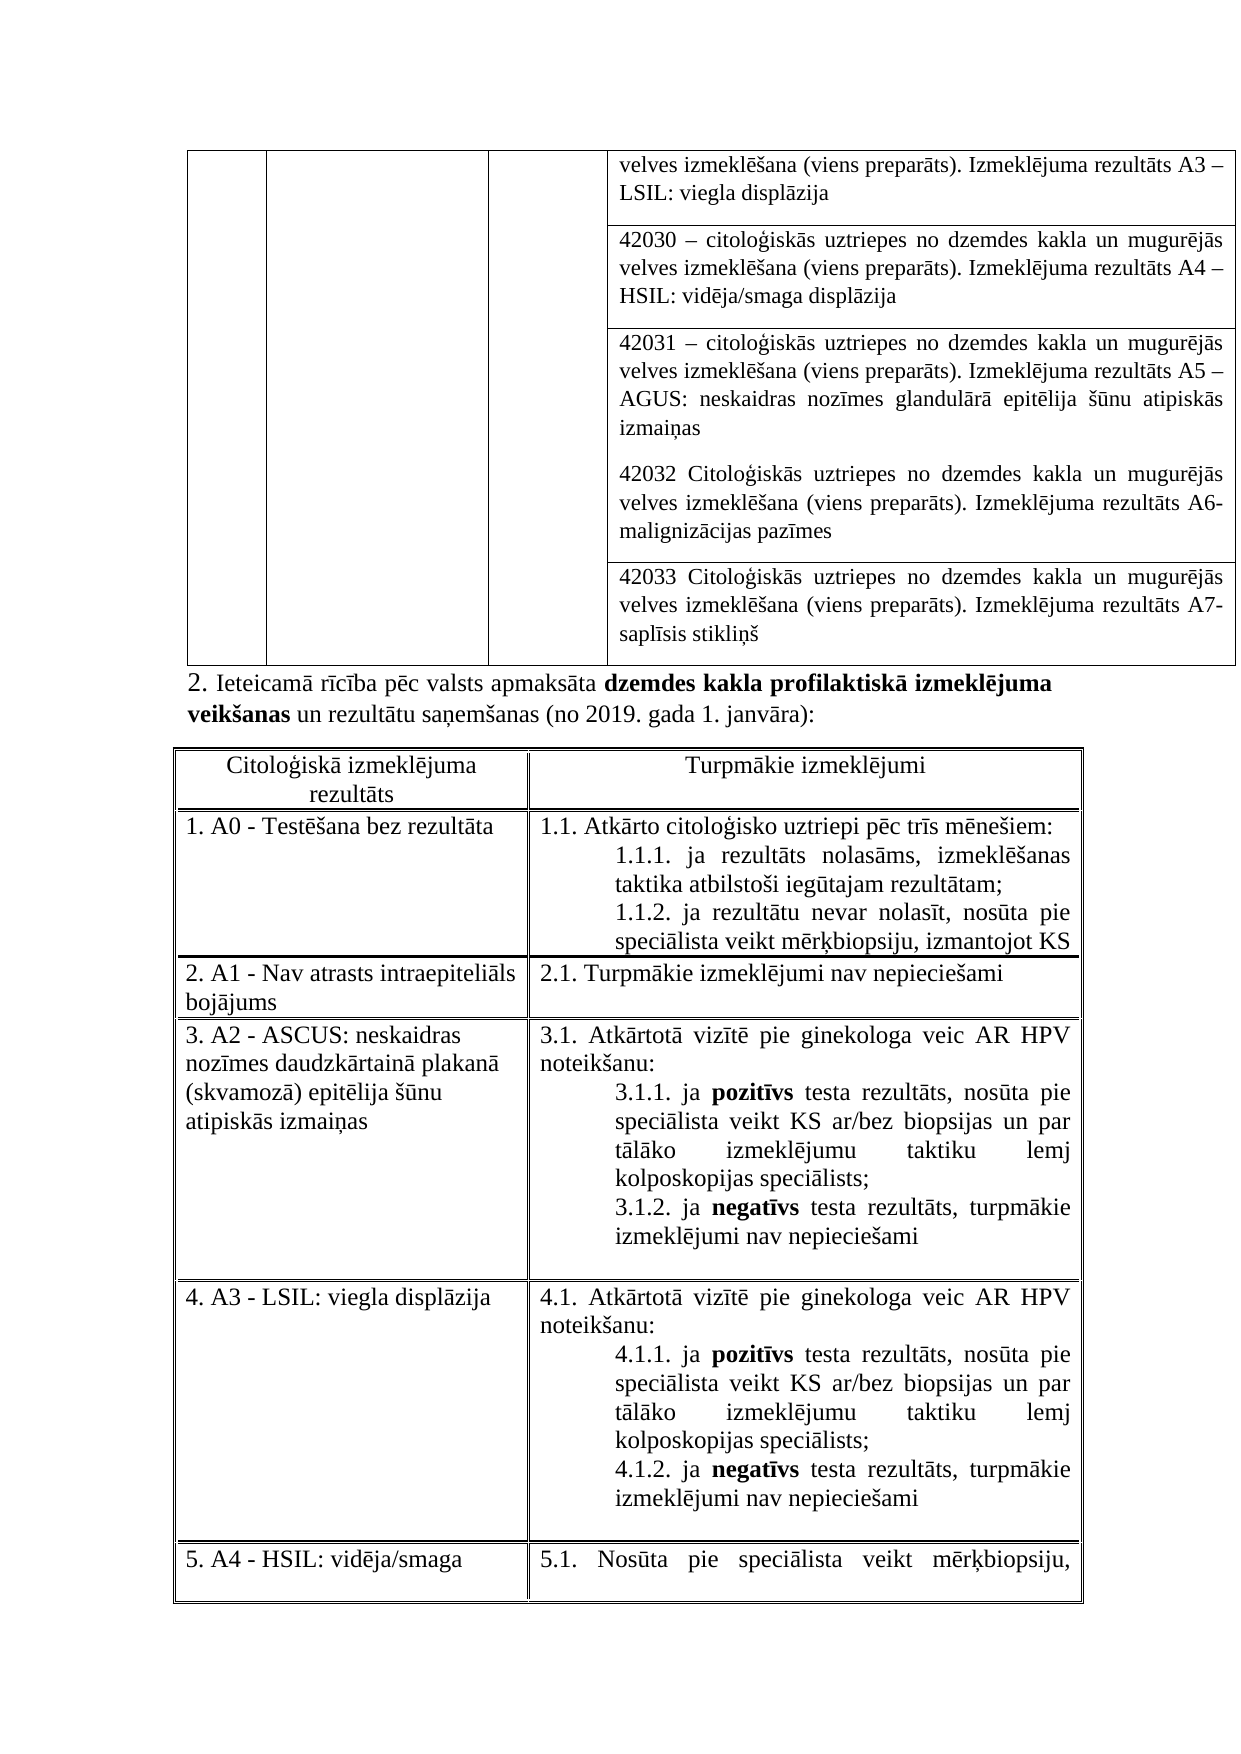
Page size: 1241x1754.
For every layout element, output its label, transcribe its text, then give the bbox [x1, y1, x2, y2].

table_cell 2.1. Turpmākie izmeklējumi nav nepieciešami [530, 955, 1081, 1016]
table_cell 1.1. Atkārto citoloģisko uztriepi pēc trīs mēnešiem: 1.1.1. ja rezultāts nolasāms, izmeklēšanas taktika atbilstoši iegūtajam rezultātam; 1.1.2. ja rezultātu nevar nolasīt, nosūta pie speciālista veikt mērķbiopsiju, izmantojot KS [530, 808, 1081, 955]
text 2. Ieteicamā rīcība pēc valsts apmaksāta dzemdes kakla profilaktiskā izmeklējuma veikšanas un rezultātu saņemšanas (no 2019. gada 1. janvāra): [187, 666, 1053, 728]
table_header Citoloģiskā izmeklējuma rezultāts [176, 751, 528, 808]
table_cell 4. A3 - LSIL: viegla displāzija [176, 1279, 527, 1540]
table_cell 2. A1 - Nav atrasts intraepiteliāls bojājums [176, 955, 527, 1016]
table_cell 42033 Citoloģiskās uztriepes no dzemdes kakla un mugurējās velves izmeklēšana (viens preparāts). Izmeklējuma rezultāts A7-saplīsis stikliņš [608, 563, 1235, 665]
table_cell 3.1. Atkārtotā vizītē pie ginekologa veic AR HPV noteikšanu: 3.1.1. ja pozitīvs testa rezultāts, nosūta pie speciālista veikt KS ar/bez biopsijas un par tālāko izmeklējumu taktiku lemj kolposkopijas speciālists; 3.1.2. ja negatīvs testa rezultāts, turpmākie izmeklējumi nav nepieciešami [530, 1016, 1081, 1278]
table_cell 1. A0 - Testēšana bez rezultāta [176, 808, 527, 955]
table_cell 42031 – citoloģiskās uztriepes no dzemdes kakla un mugurējās velves izmeklēšana (viens preparāts). Izmeklējuma rezultāts A5 – AGUS: neskaidras nozīmes glandulārā epitēlija šūnu atipiskās izmaiņas [608, 329, 1235, 459]
table_cell 42030 – citoloģiskās uztriepes no dzemdes kakla un mugurējās velves izmeklēšana (viens preparāts). Izmeklējuma rezultāts A4 – HSIL: vidēja/smaga displāzija [608, 226, 1235, 328]
table_cell 42032 Citoloģiskās uztriepes no dzemdes kakla un mugurējās velves izmeklēšana (viens preparāts). Izmeklējuma rezultāts A6-malignizācijas pazīmes [608, 459, 1235, 562]
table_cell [608, 151, 1235, 224]
table_cell 4.1. Atkārtotā vizītē pie ginekologa veic AR HPV noteikšanu: 4.1.1. ja pozitīvs testa rezultāts, nosūta pie speciālista veikt KS ar/bez biopsijas un par tālāko izmeklējumu taktiku lemj kolposkopijas speciālists; 4.1.2. ja negatīvs testa rezultāts, turpmākie izmeklējumi nav nepieciešami [530, 1279, 1081, 1540]
table_header Turpmākie izmeklējumi [529, 751, 1081, 808]
table_cell 3. A2 - ASCUS: neskaidras nozīmes daudzkārtainā plakanā (skvamozā) epitēlija šūnu atipiskās izmaiņas [176, 1016, 527, 1278]
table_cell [176, 1540, 528, 1601]
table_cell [529, 1540, 1081, 1601]
